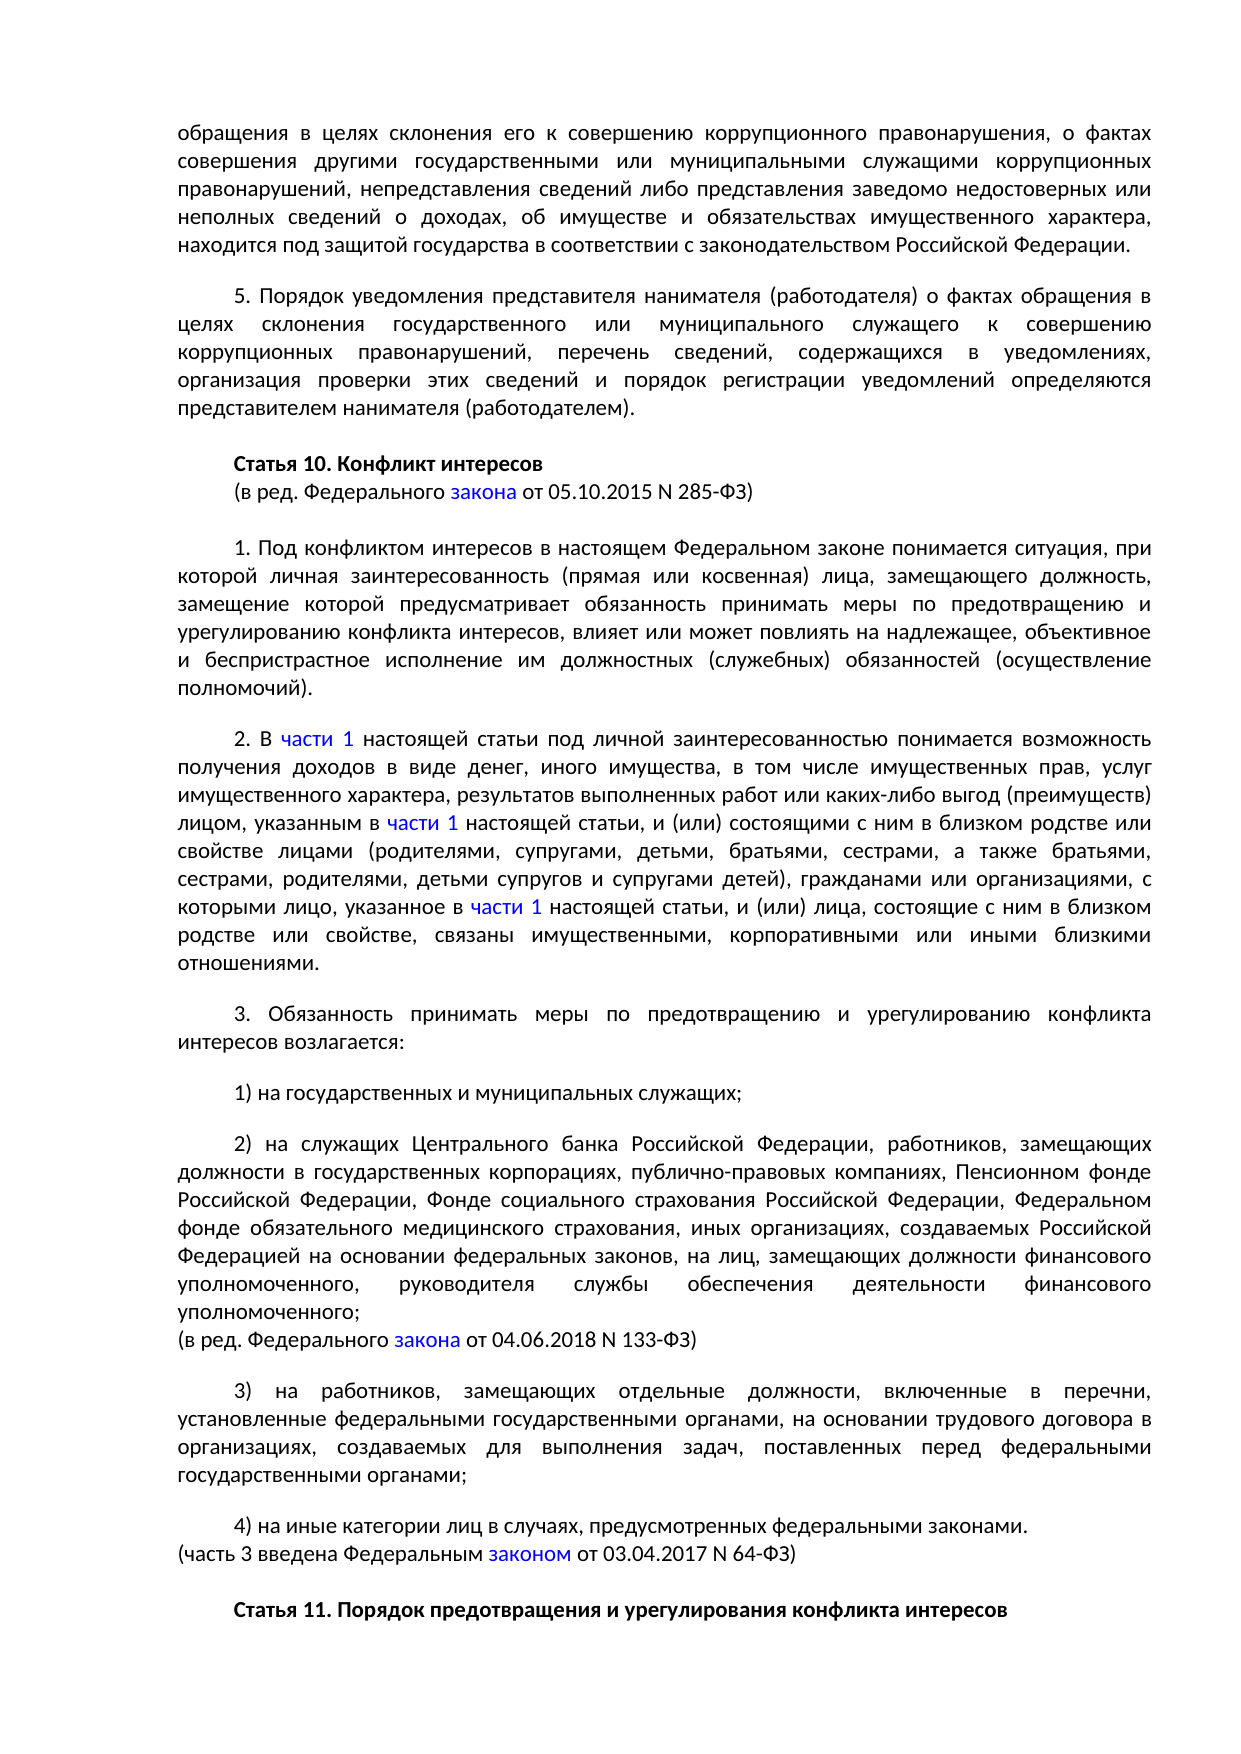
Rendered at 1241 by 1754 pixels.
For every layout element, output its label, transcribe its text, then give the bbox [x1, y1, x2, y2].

title Статья 11. Порядок предотвращения и урегулирования конфликта интересов [177, 1596, 1152, 1623]
text (в ред. Федерального закона от 04.06.2018 N 133-ФЗ) [177, 1326, 1152, 1353]
text 5. Порядок уведомления представителя нанимателя (работодателя) о фактах обращения в целях склонения государственного или муниципального служащего к совершению коррупционных правонарушений, перечень сведений, содержащихся в уведомлениях, организация проверки этих сведений и порядок регистрации уведомлений определяются представителем нанимателя (работодателем). [177, 281, 1152, 421]
title Статья 10. Конфликт интересов [177, 449, 1152, 477]
text 2. В части 1 настоящей статьи под личной заинтересованностью понимается возможность получения доходов в виде денег, иного имущества, в том числе имущественных прав, услуг имущественного характера, результатов выполненных работ или каких-либо выгод (преимуществ) лицом, указанным в части 1 настоящей статьи, и (или) состоящими с ним в близком родстве или свойстве лицами (родителями, супругами, детьми, братьями, сестрами, а также братьями, сестрами, родителями, детьми супругов и супругами детей), гражданами или организациями, с которыми лицо, указанное в части 1 настоящей статьи, и (или) лица, состоящие с ним в близком родстве или свойстве, связаны имущественными, корпоративными или иными близкими отношениями. [177, 724, 1152, 977]
text 3. Обязанность принимать меры по предотвращению и урегулированию конфликта интересов возлагается: [177, 999, 1152, 1056]
text 1) на государственных и муниципальных служащих; [177, 1078, 1152, 1106]
text 4) на иные категории лиц в случаях, предусмотренных федеральными законами. [177, 1511, 1152, 1539]
text (часть 3 введена Федеральным законом от 03.04.2017 N 64-ФЗ) [177, 1539, 1152, 1567]
text 1. Под конфликтом интересов в настоящем Федеральном законе понимается ситуация, при которой личная заинтересованность (прямая или косвенная) лица, замещающего должность, замещение которой предусматривает обязанность принимать меры по предотвращению и урегулированию конфликта интересов, влияет или может повлиять на надлежащее, объективное и беспристрастное исполнение им должностных (служебных) обязанностей (осуществление полномочий). [177, 533, 1152, 701]
text 2) на служащих Центрального банка Российской Федерации, работников, замещающих должности в государственных корпорациях, публично-правовых компаниях, Пенсионном фонде Российской Федерации, Фонде социального страхования Российской Федерации, Федеральном фонде обязательного медицинского страхования, иных организациях, создаваемых Российской Федерацией на основании федеральных законов, на лиц, замещающих должности финансового уполномоченного, руководителя службы обеспечения деятельности финансового уполномоченного; [177, 1129, 1152, 1326]
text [177, 118, 1152, 258]
text 3) на работников, замещающих отдельные должности, включенные в перечни, установленные федеральными государственными органами, на основании трудового договора в организациях, создаваемых для выполнения задач, поставленных перед федеральными государственными органами; [177, 1376, 1152, 1488]
text (в ред. Федерального закона от 05.10.2015 N 285-ФЗ) [177, 477, 1152, 505]
